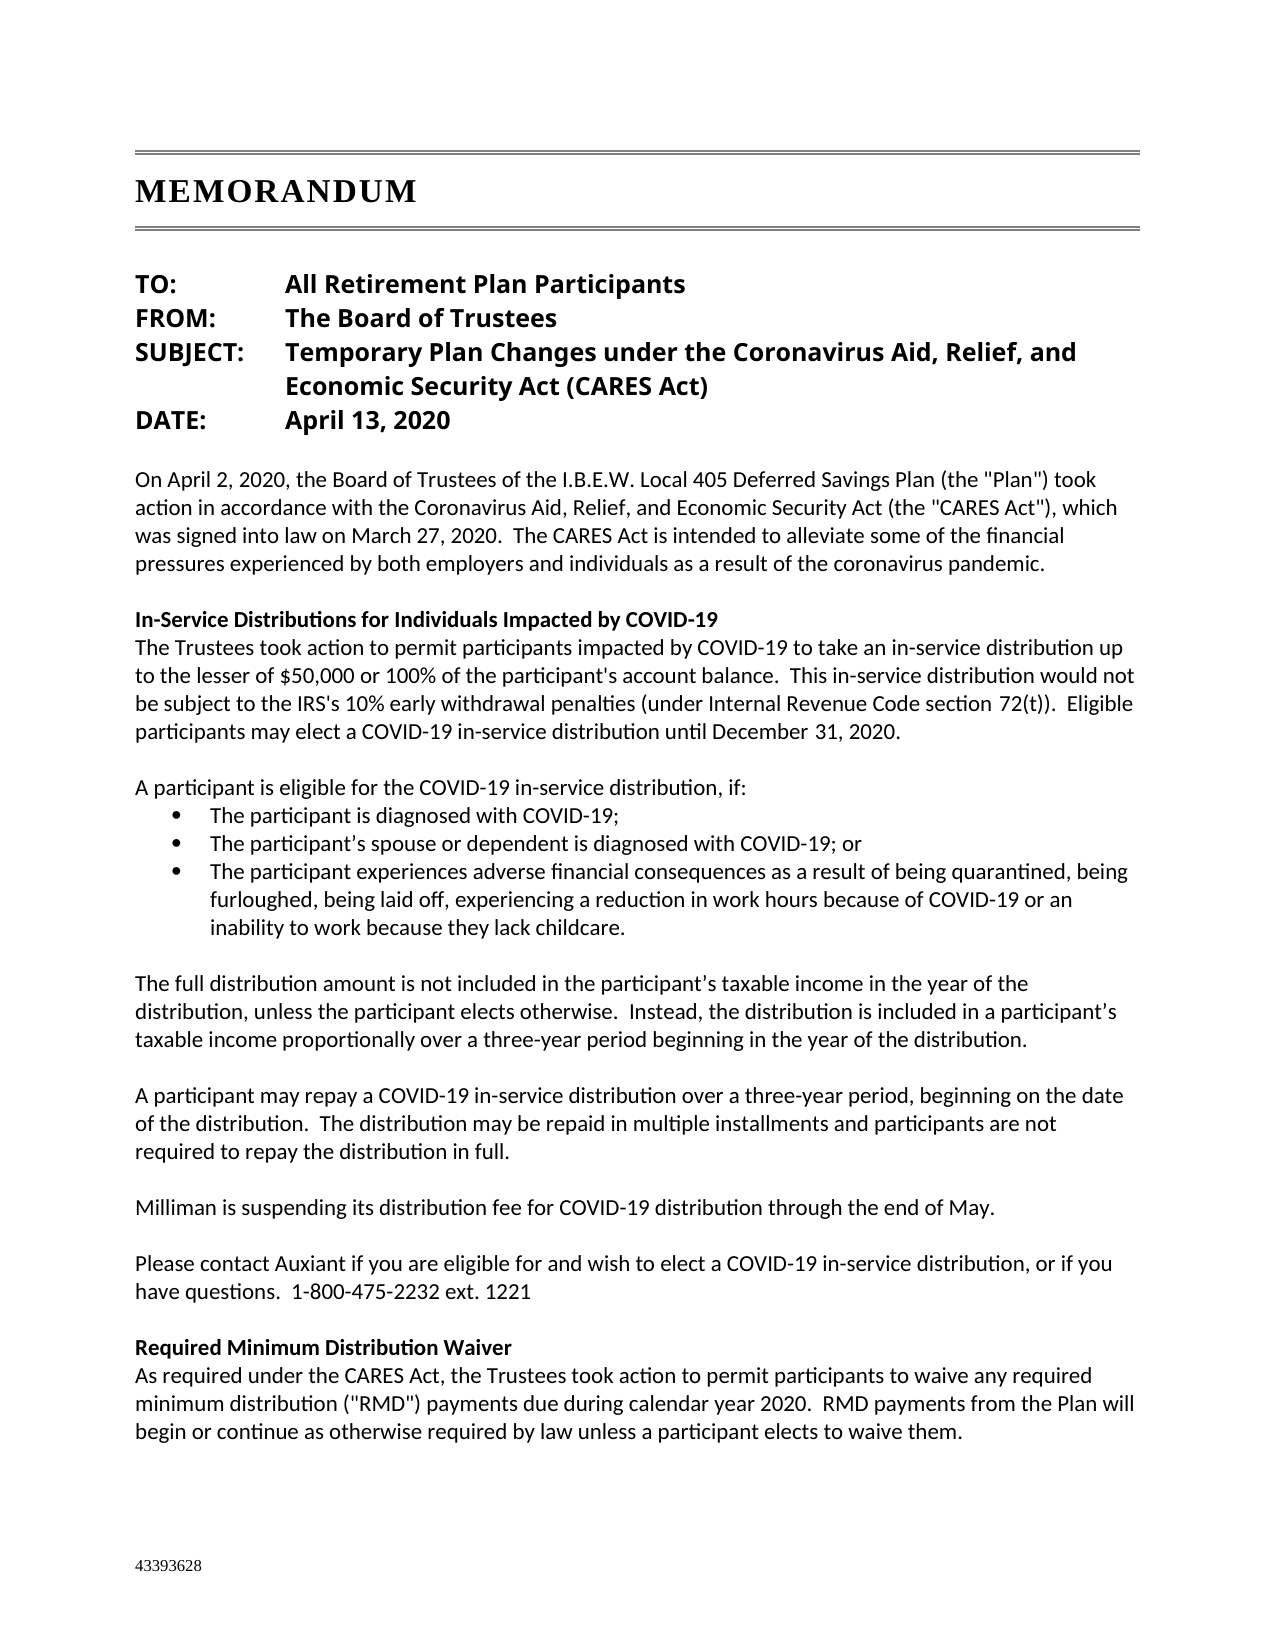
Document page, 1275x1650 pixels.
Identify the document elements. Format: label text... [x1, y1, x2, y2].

list The participant is diagnosed with COVID-19; [172, 801, 1140, 829]
text SUBJECT: Temporary Plan Changes under the Coronavirus Aid, Relief, and Economic Security Act (CARES Act) [135, 334, 1140, 403]
text The full distribution amount is not included in the participant’s taxable income in the year of the distribution, unless the participant elects otherwise. Instead, the distribution is included in a participant’s taxable income proportionally over a three-year period beginning in the year of the distribution. [135, 969, 1140, 1053]
text Milliman is suspending its distribution fee for COVID-19 distribution through the end of May. [135, 1193, 1140, 1221]
text MEMORANDUM [135, 155, 1140, 226]
text The Trustees took action to permit participants impacted by COVID-19 to take an in-service distribution up to the lesser of $50,000 or 100% of the participant's account balance. This in-service distribution would not be subject to the IRS's 10% early withdrawal penalties (under Internal Revenue Code section 72(t)). Eligible participants may elect a COVID-19 in-service distribution until December 31, 2020. [135, 633, 1140, 745]
text FROM: The Board of Trustees [135, 301, 1140, 334]
text A participant is eligible for the COVID-19 in-service distribution, if: [135, 773, 1140, 801]
text A participant may repay a COVID-19 in-service distribution over a three-year period, beginning on the date of the distribution. The distribution may be repaid in multiple installments and participants are not required to repay the distribution in full. [135, 1081, 1140, 1165]
list The participant’s spouse or dependent is diagnosed with COVID-19; or [172, 829, 1140, 857]
list The participant experiences adverse financial consequences as a result of being quarantined, being furloughed, being laid off, experiencing a reduction in work hours because of COVID-19 or an inability to work because they lack childcare. [172, 857, 1140, 941]
text Required Minimum Distribution Waiver [135, 1333, 1140, 1361]
text Please contact Auxiant if you are eligible for and wish to elect a COVID-19 in-service distribution, or if you have questions. 1-800-475-2232 ext. 1221 [135, 1249, 1140, 1305]
text In-Service Distributions for Individuals Impacted by COVID-19 [135, 605, 1140, 633]
text As required under the CARES Act, the Trustees took action to permit participants to waive any required minimum distribution ("RMD") payments due during calendar year 2020. RMD payments from the Plan will begin or continue as otherwise required by law unless a participant elects to waive them. [135, 1361, 1140, 1446]
text On April 2, 2020, the Board of Trustees of the I.B.E.W. Local 405 Deferred Savings Plan (the "Plan") took action in accordance with the Coronavirus Aid, Relief, and Economic Security Act (the "CARES Act"), which was signed into law on March 27, 2020. The CARES Act is intended to alleviate some of the financial pressures experienced by both employers and individuals as a result of the coronavirus pandemic. [135, 465, 1140, 577]
text DATE: April 13, 2020 [135, 403, 1140, 437]
text TO: All Retirement Plan Participants [135, 266, 1140, 301]
